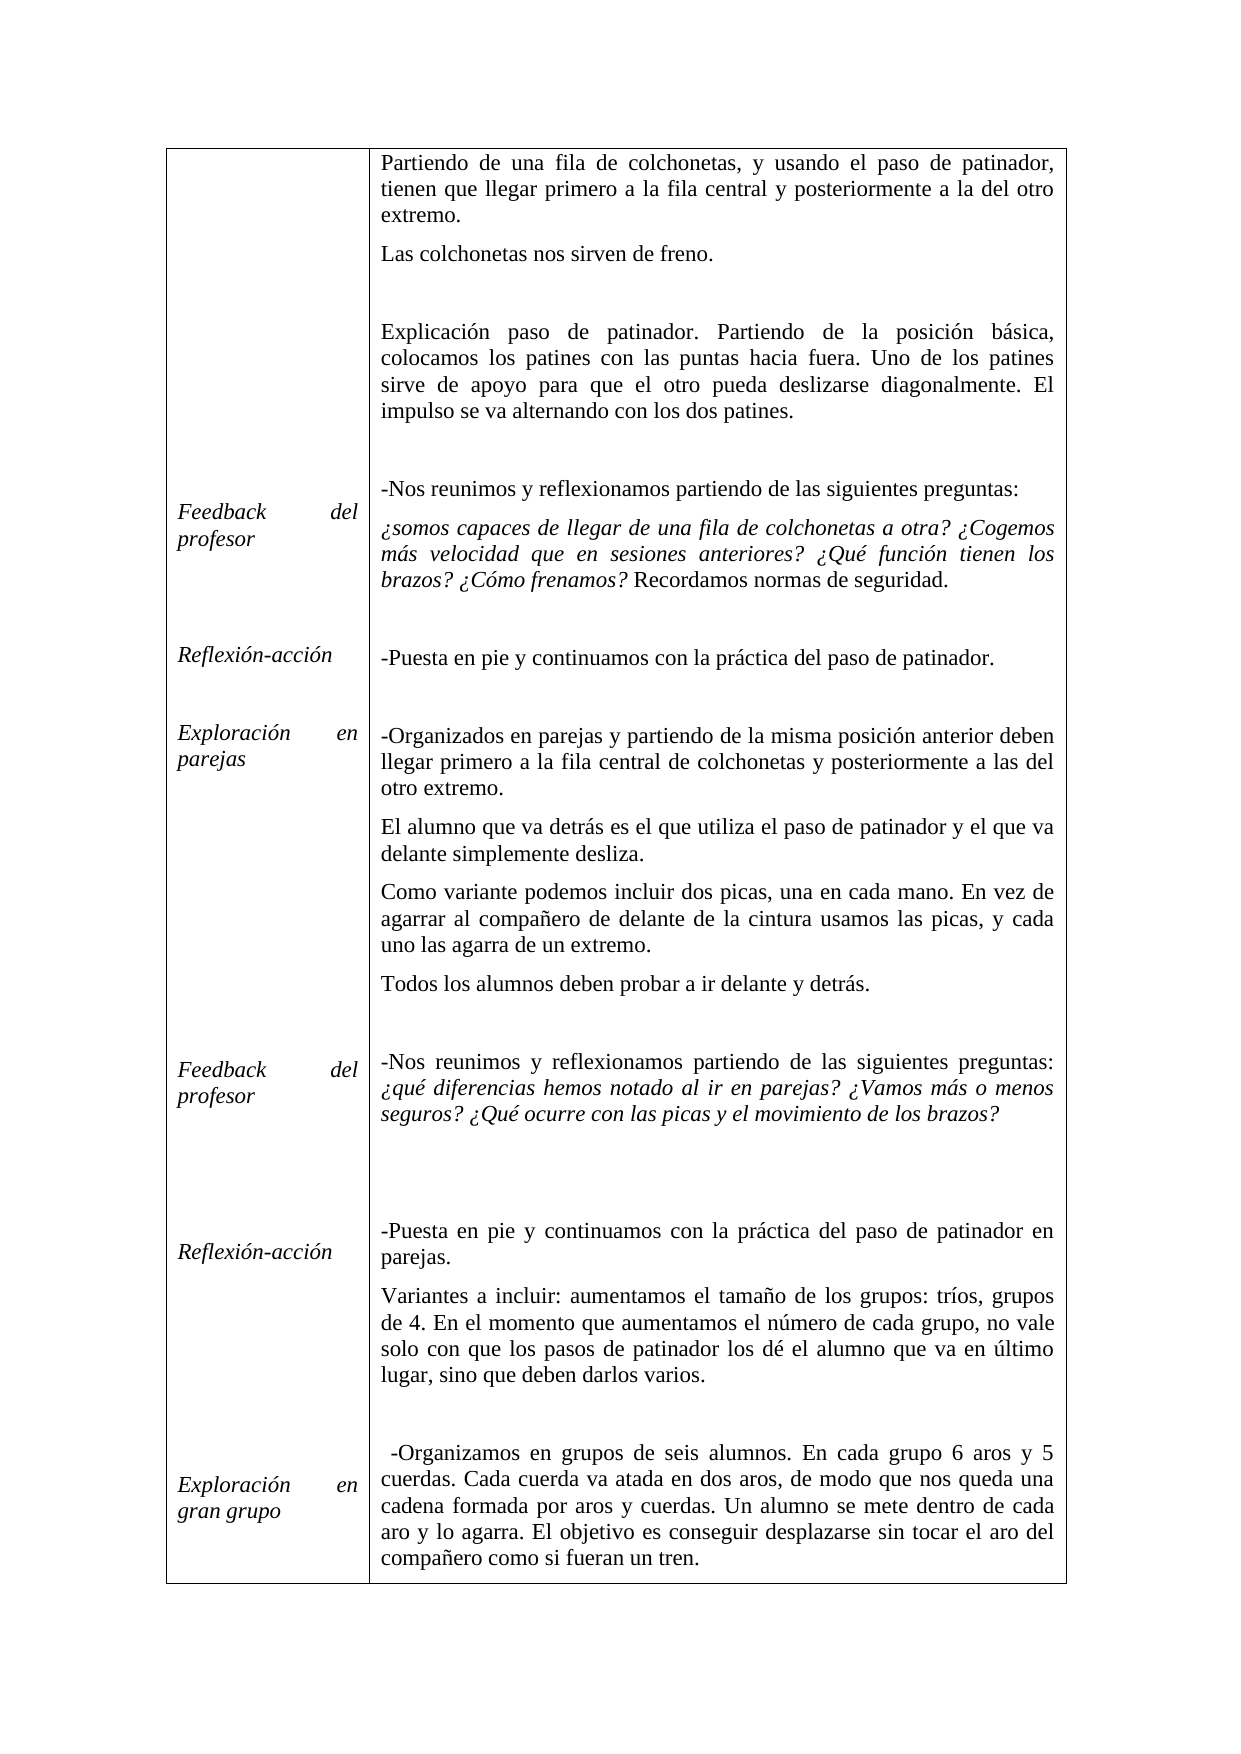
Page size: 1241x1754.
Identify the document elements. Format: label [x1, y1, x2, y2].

table_cell [167, 149, 369, 1583]
table_cell [370, 149, 1066, 1583]
